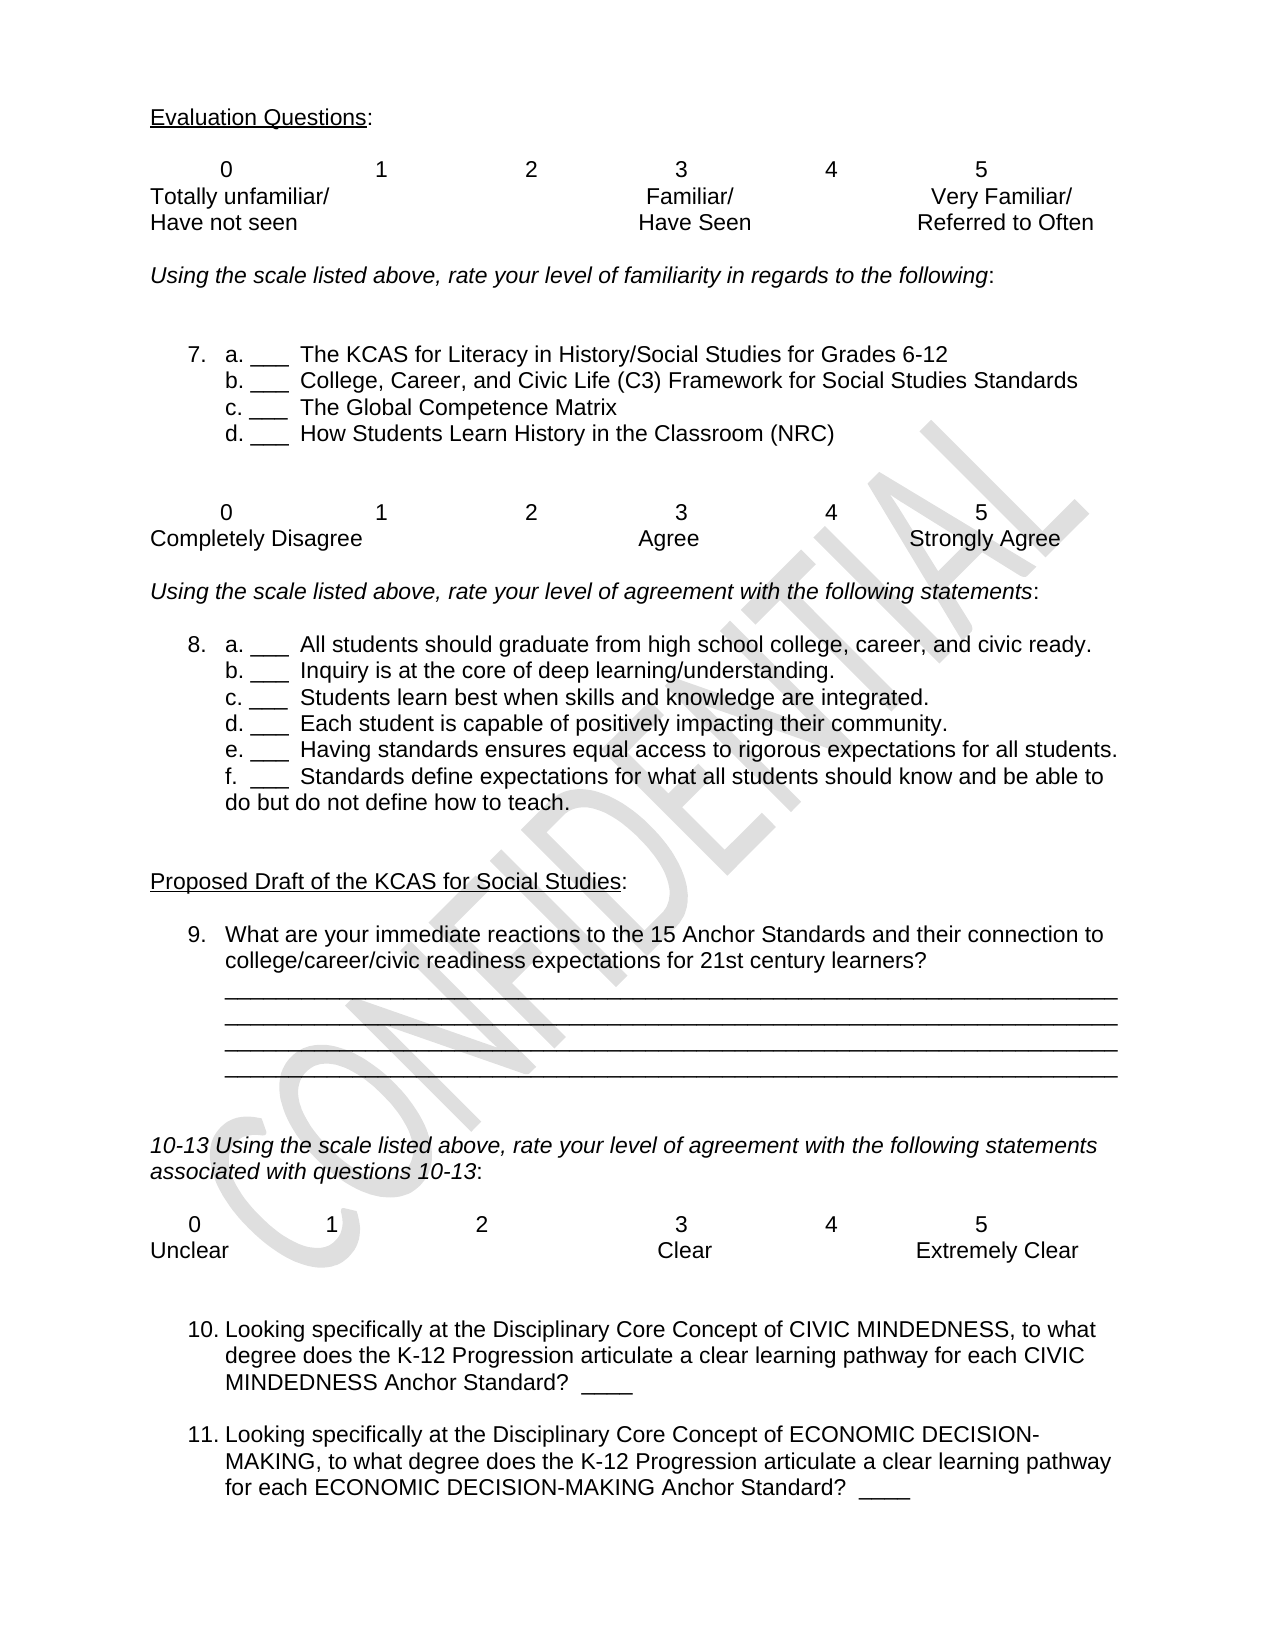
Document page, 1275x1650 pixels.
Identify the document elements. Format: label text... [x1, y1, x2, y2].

text c. ___ Students learn best when skills and knowledge are integrated. [225, 683, 1125, 710]
list Looking specifically at the Disciplinary Core Concept of ECONOMIC DECISION-MAKING, to what degree does the K-12 Progression articulate a clear learning pathway for each ECONOMIC DECISION-MAKING Anchor Standard? ____ [187, 1421, 1125, 1501]
text Have not seen Have Seen Referred to Often [150, 209, 1125, 236]
text c. ___ The Global Competence Matrix [225, 394, 1125, 420]
text Totally unfamiliar/ Familiar/ Very Familiar/ [150, 183, 1125, 209]
text Using the scale listed above, rate your level of familiarity in regards to the following: [150, 262, 1125, 288]
text Using the scale listed above, rate your level of agreement with the following statements: [150, 578, 1125, 604]
list What are your immediate reactions to the 15 Anchor Standards and their connection to college/career/civic readiness expectations for 21st century learners? [187, 921, 1125, 973]
list Looking specifically at the Disciplinary Core Concept of CIVIC MINDEDNESS, to what degree does the K-12 Progression articulate a clear learning pathway for each CIVIC MINDEDNESS Anchor Standard? ____ [187, 1316, 1125, 1395]
text b. ___ Inquiry is at the core of deep learning/understanding. [225, 657, 1125, 683]
text d. ___ Each student is capable of positively impacting their community. [225, 710, 1125, 736]
text Unclear Clear Extremely Clear [150, 1237, 1125, 1263]
text Evaluation Questions: [150, 104, 1125, 130]
text f. ___ Standards define expectations for what all students should know and be able to do but do not define how to teach. [225, 763, 1125, 815]
text 0 1 2 3 4 5 [150, 499, 1125, 525]
text 10-13 Using the scale listed above, rate your level of agreement with the following statements associated with questions 10-13: [150, 1132, 1125, 1184]
text 0 1 2 3 4 5 [150, 1211, 1125, 1237]
text b. ___ College, Career, and Civic Life (C3) Framework for Social Studies Standards [225, 367, 1125, 394]
text ________________________________________________________________________________________________________________________________________________________________________________________________________________________________________________________________________________________ [225, 973, 1125, 1079]
text d. ___ How Students Learn History in the Classroom (NRC) [225, 420, 1125, 446]
list a. ___ The KCAS for Literacy in History/Social Studies for Grades 6-12 [187, 341, 1125, 367]
text 0 1 2 3 4 5 [150, 156, 1125, 183]
text Completely Disagree Agree Strongly Agree [150, 525, 1125, 552]
text Proposed Draft of the KCAS for Social Studies: [150, 868, 1125, 894]
text e. ___ Having standards ensures equal access to rigorous expectations for all students. [225, 736, 1125, 763]
list a. ___ All students should graduate from high school college, career, and civic ready. [187, 631, 1125, 657]
